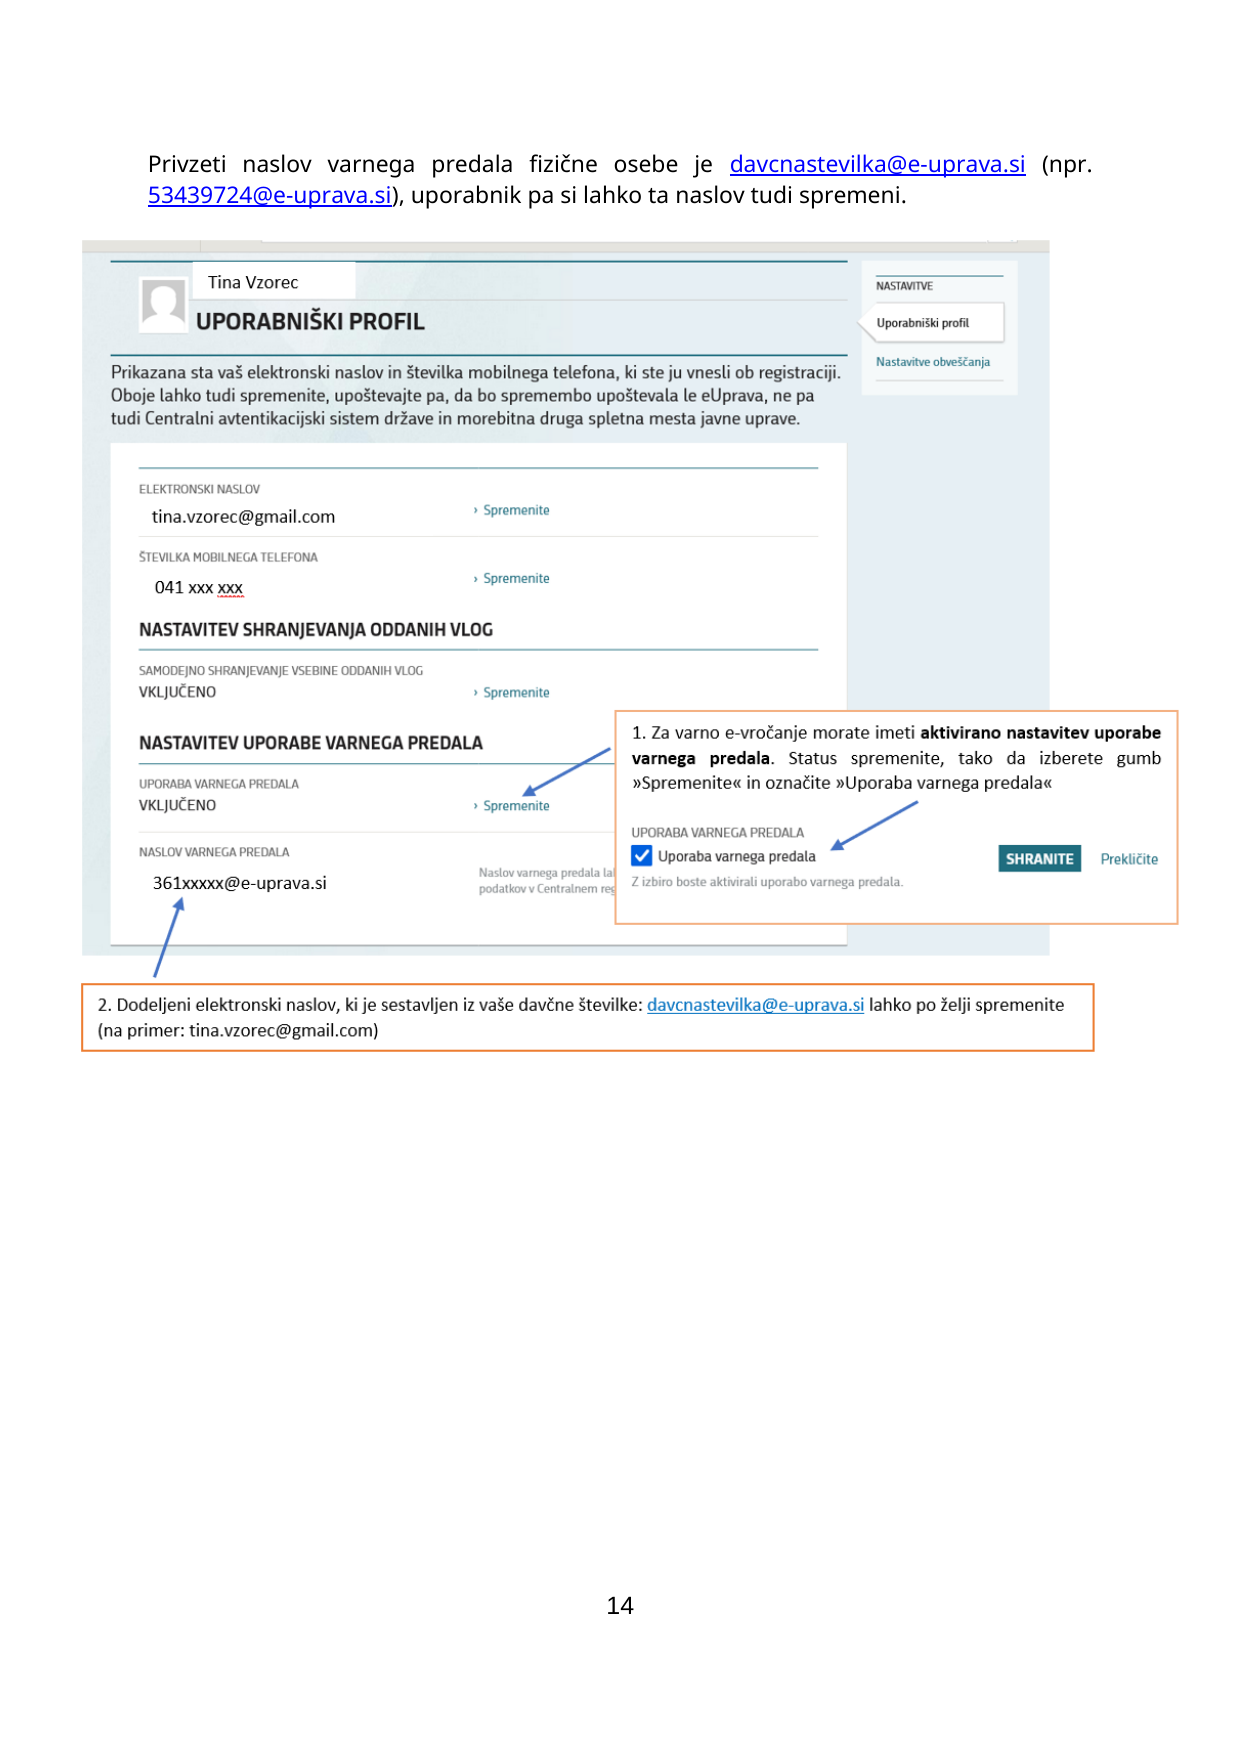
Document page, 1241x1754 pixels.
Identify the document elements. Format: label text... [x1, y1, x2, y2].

text Privzeti naslov varnega predala fizične osebe je davcnastevilka@e-uprava.si (npr. 53439724@e-uprava.si), uporabnik pa si lahko ta naslov tudi spremeni. [148, 148, 1092, 210]
picture [31, 230, 1197, 1062]
